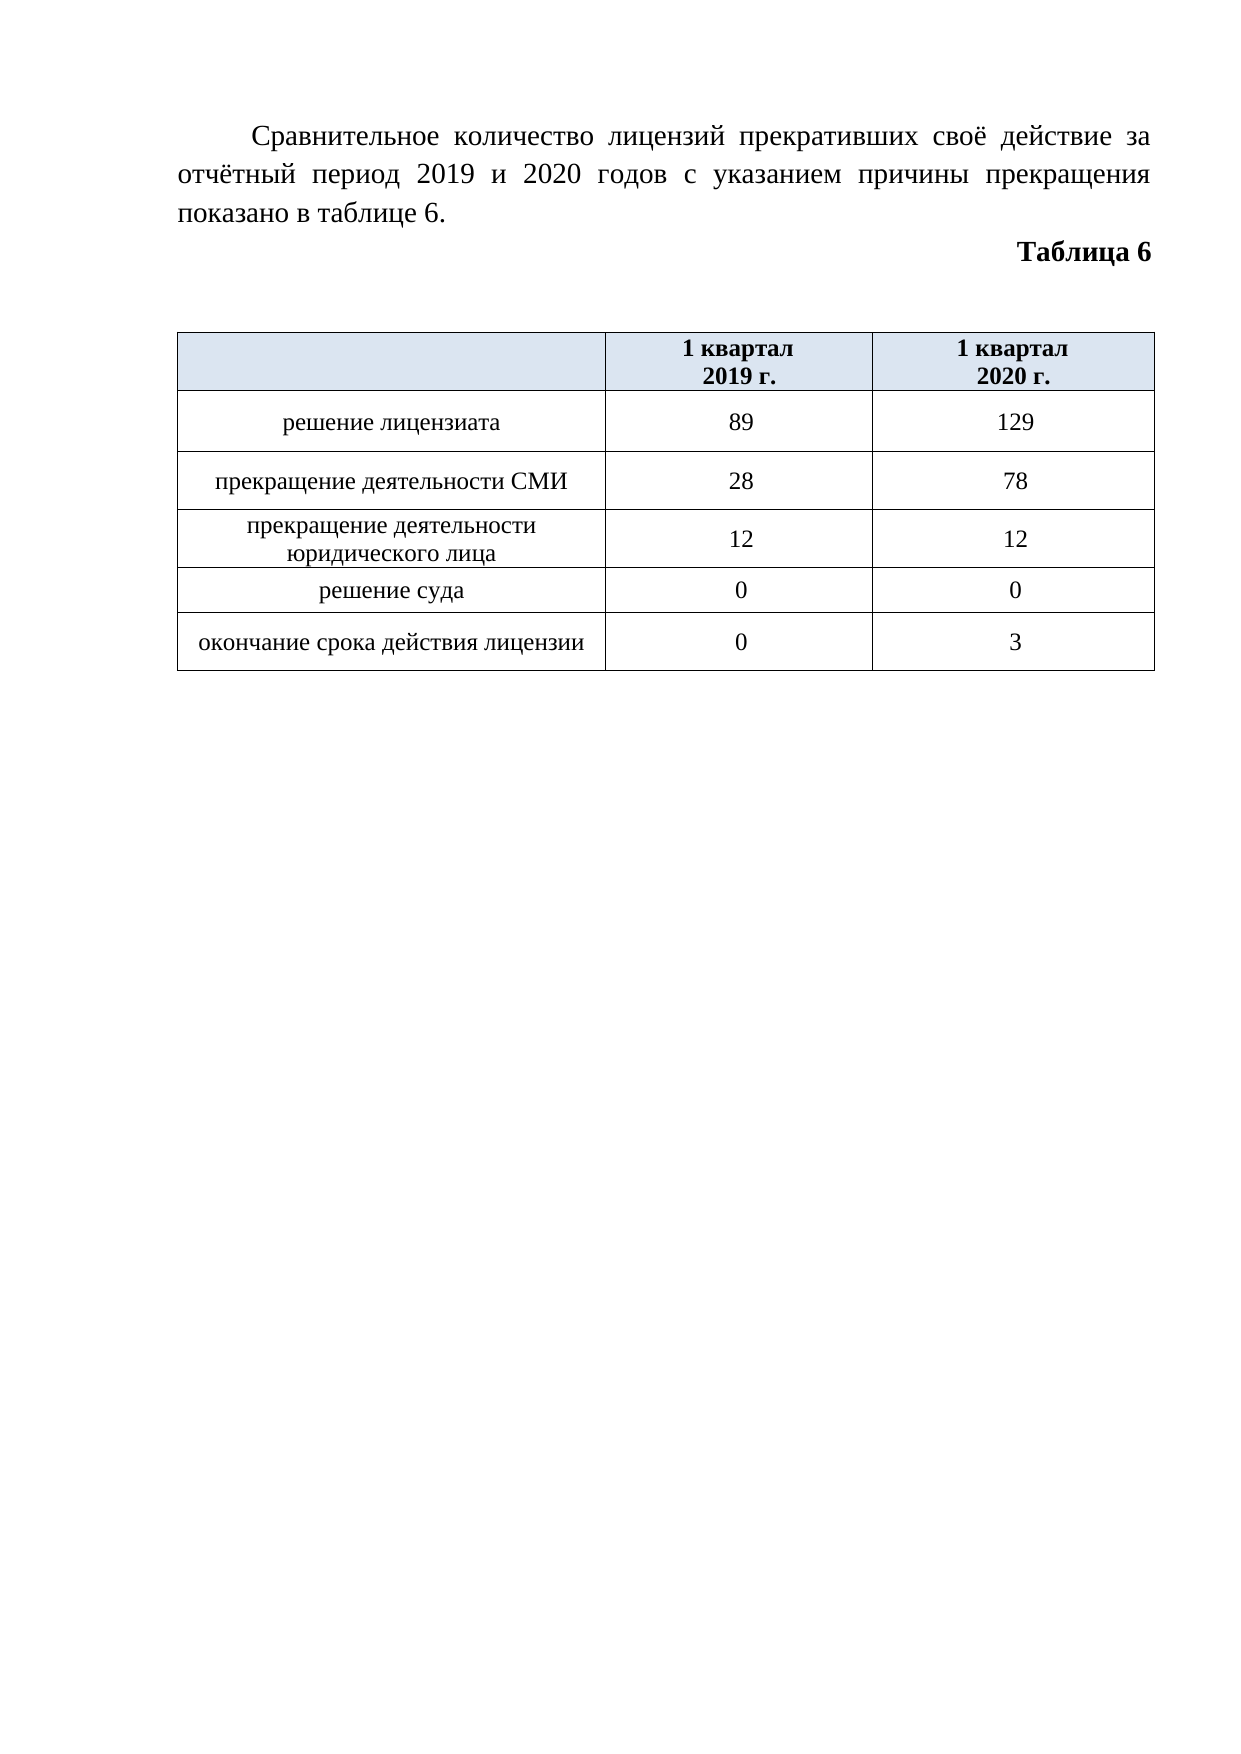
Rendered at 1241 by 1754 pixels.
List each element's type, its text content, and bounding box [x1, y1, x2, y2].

table_cell 3 [873, 613, 1154, 670]
table_cell 0 [606, 568, 872, 612]
table_cell прекращение деятельности юридического лица [178, 510, 605, 567]
text Таблица 6 [177, 234, 1152, 267]
table_header 1 квартал 2019 г. [606, 333, 872, 390]
table_cell 0 [873, 568, 1154, 612]
table_cell 12 [873, 510, 1154, 567]
table_cell 12 [606, 510, 872, 567]
table_cell 28 [606, 452, 872, 509]
text Сравнительное количество лицензий прекративших своё действие за отчётный период 2019 и 2020 годов с указанием причины прекращения показано в таблице 6. [177, 118, 1152, 229]
table_cell окончание срока действия лицензии [178, 613, 605, 670]
table_cell решение лицензиата [178, 391, 605, 451]
table_cell 78 [873, 452, 1154, 509]
table_cell решение суда [178, 568, 605, 612]
table_cell 129 [873, 391, 1154, 451]
table_cell 89 [606, 391, 872, 451]
table_header 1 квартал 2020 г. [873, 333, 1154, 390]
table_cell 0 [606, 613, 872, 670]
table_cell прекращение деятельности СМИ [178, 452, 605, 509]
table_header [178, 333, 605, 390]
